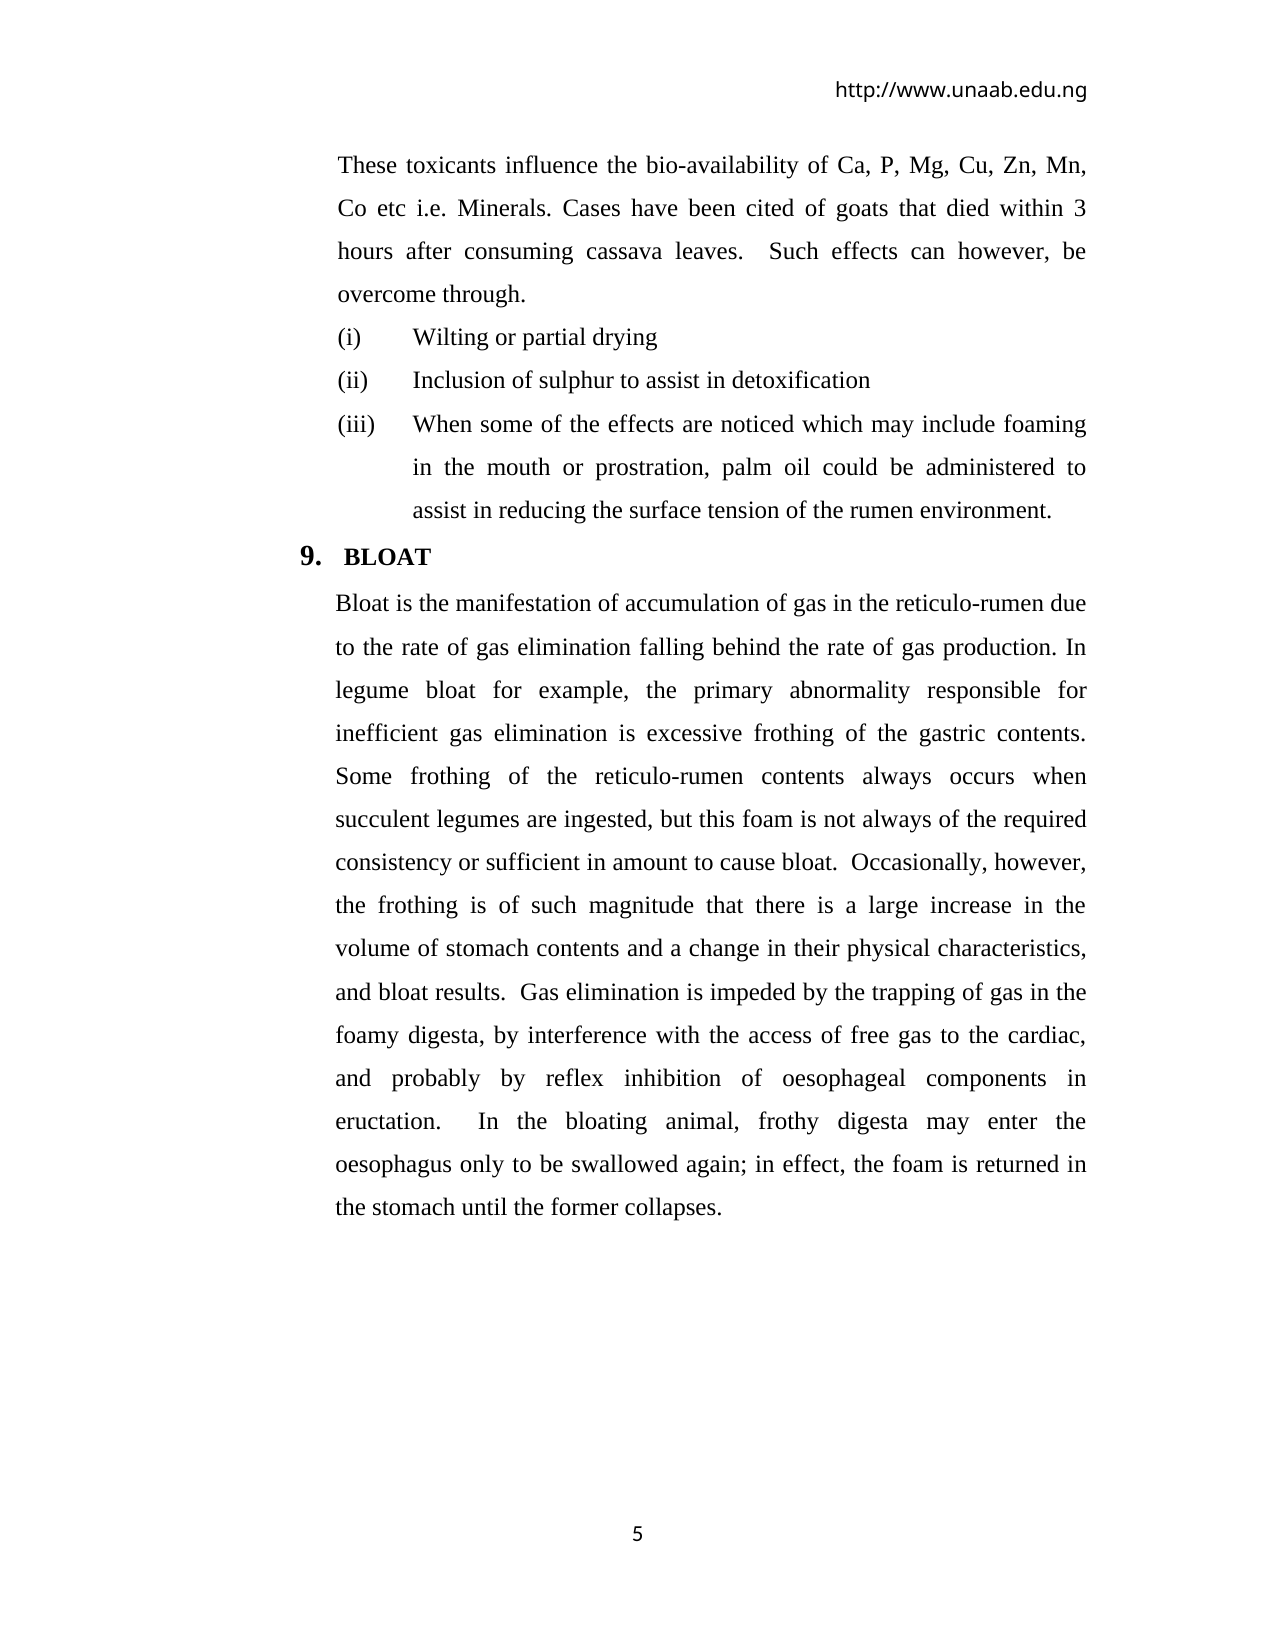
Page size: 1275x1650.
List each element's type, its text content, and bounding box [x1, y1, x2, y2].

list Inclusion of sulphur to assist in detoxification [337, 366, 1087, 394]
text These toxicants influence the bio-availability of Ca, P, Mg, Cu, Zn, Mn, Co etc i.e. Minerals. Cases have been cited of goats that died within 3 hours after consuming cassava leaves. Such effects can however, be overcome through. [337, 150, 1087, 308]
list Bloat is the manifestation of accumulation of gas in the reticulo-rumen due to the rate of gas elimination falling behind the rate of gas production. In legume bloat for example, the primary abnormality responsible for inefficient gas elimination is excessive frothing of the gastric contents. Some frothing of the reticulo-rumen contents always occurs when succulent legumes are ingested, but this foam is not always of the required consistency or sufficient in amount to cause bloat. Occasionally, however, the frothing is of such magnitude that there is a large increase in the volume of stomach contents and a change in their physical characteristics, and bloat results. Gas elimination is impeded by the trapping of gas in the foamy digesta, by interference with the access of free gas to the cardiac, and probably by reflex inhibition of oesophageal components in eructation. In the bloating animal, frothy digesta may enter the oesophagus only to be swallowed again; in effect, the foam is returned in the stomach until the former collapses. [335, 588, 1087, 1221]
list Wilting or partial drying [337, 322, 1087, 351]
list BLOAT [300, 538, 1087, 572]
list When some of the effects are noticed which may include foaming in the mouth or prostration, palm oil could be administered to assist in reducing the surface tension of the rumen environment. [337, 409, 1087, 524]
